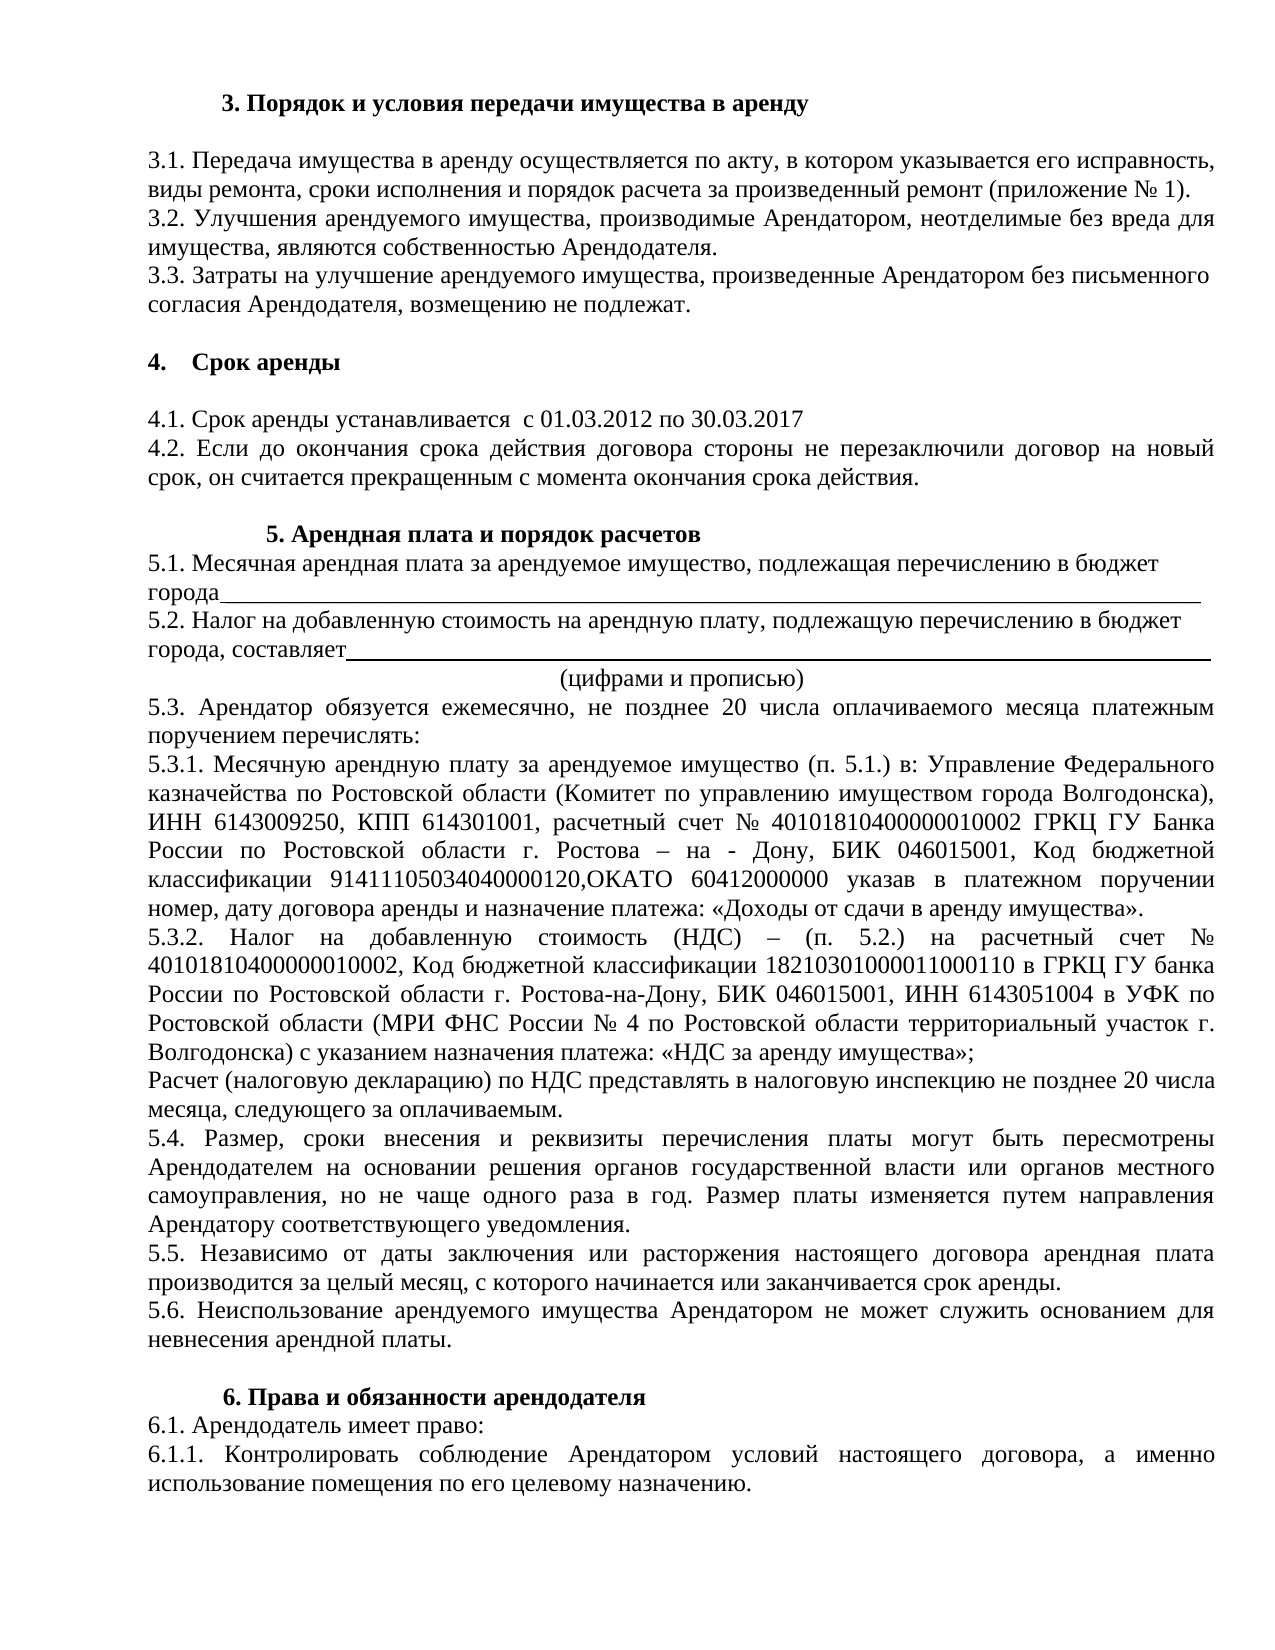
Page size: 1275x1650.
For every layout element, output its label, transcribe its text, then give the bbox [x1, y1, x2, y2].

text города ______________________________________________________________________________ [148, 577, 1216, 605]
text 3.3. Затраты на улучшение арендуемого имущества, произведенные Арендатором без письменного согласия Арендодателя, возмещению не подлежат. [148, 260, 1211, 318]
text 5. Арендная плата и порядок расчетов [148, 519, 1216, 548]
text 3. Порядок и условия передачи имущества в аренду [221, 88, 1216, 117]
text Расчет (налоговую декларацию) по НДС представлять в налоговую инспекцию не позднее 20 числа месяца, следующего за оплачиваемым. [148, 1065, 1216, 1123]
text 3.2. Улучшения арендуемого имущества, производимые Арендатором, неотделимые без вреда для имущества, являются собственностью Арендодателя. [148, 203, 1216, 260]
text 5.3.2. Налог на добавленную стоимость (НДС) – (п. 5.2.) на расчетный счет № 40101810400000010002, Код бюджетной классификации 18210301000011000110 в ГРКЦ ГУ банка России по Ростовской области г. Ростова-на-Дону, БИК 046015001, ИНН 6143051004 в УФК по Ростовской области (МРИ ФНС России № 4 по Ростовской области территориальный участок г. Волгодонска) с указанием назначения платежа: «НДС за аренду имущества»; [148, 922, 1216, 1065]
text 5.1. Месячная арендная плата за арендуемое имущество, подлежащая перечислению в бюджет [148, 548, 1216, 577]
text 4.2. Если до окончания срока действия договора стороны не перезаключили договор на новый срок, он считается прекращенным с момента окончания срока действия. [148, 433, 1216, 490]
list Срок аренды [148, 347, 1211, 375]
text 5.3. Арендатор обязуется ежемесячно, не позднее 20 числа оплачиваемого месяца платежным поручением перечислять: [148, 692, 1216, 749]
text 4.1. Срок аренды устанавливается с 01.03.2012 по 30.03.2017 [148, 404, 1216, 433]
text 5.2. Налог на добавленную стоимость на арендную плату, подлежащую перечислению в бюджет города, составляет [148, 605, 1216, 663]
text 5.3.1. Месячную арендную плату за арендуемое имущество (п. 5.1.) в: Управление Федерального казначейства по Ростовской области (Комитет по управлению имуществом города Волгодонска), ИНН 6143009250, КПП 614301001, расчетный счет № 40101810400000010002 ГРКЦ ГУ Банка России по Ростовской области г. Ростова – на - Дону, БИК 046015001, Код бюджетной классификации 91411105034040000120,ОКАТО 60412000000 указав в платежном поручении номер, дату договора аренды и назначение платежа: «Доходы от сдачи в аренду имущества». [148, 749, 1216, 922]
text 6.1. Арендодатель имеет право: [148, 1410, 1216, 1439]
text 6.1.1. Контролировать соблюдение Арендатором условий настоящего договора, а именно использование помещения по его целевому назначению. [148, 1439, 1216, 1497]
text 5.4. Размер, сроки внесения и реквизиты перечисления платы могут быть пересмотрены Арендодателем на основании решения органов государственной власти или органов местного самоуправления, но не чаще одного раза в год. Размер платы изменяется путем направления Арендатору соответствующего уведомления. [148, 1123, 1216, 1238]
text (цифрами и прописью) [148, 663, 1216, 692]
text 3.1. Передача имущества в аренду осуществляется по акту, в котором указывается его исправность, виды ремонта, сроки исполнения и порядок расчета за произведенный ремонт (приложение № 1). [148, 145, 1216, 203]
text 6. Права и обязанности арендодателя [148, 1382, 1216, 1410]
text 5.5. Независимо от даты заключения или расторжения настоящего договора арендная плата производится за целый месяц, с которого начинается или заканчивается срок аренды. [148, 1238, 1216, 1295]
text 5.6. Неиспользование арендуемого имущества Арендатором не может служить основанием для невнесения арендной платы. [148, 1295, 1216, 1353]
